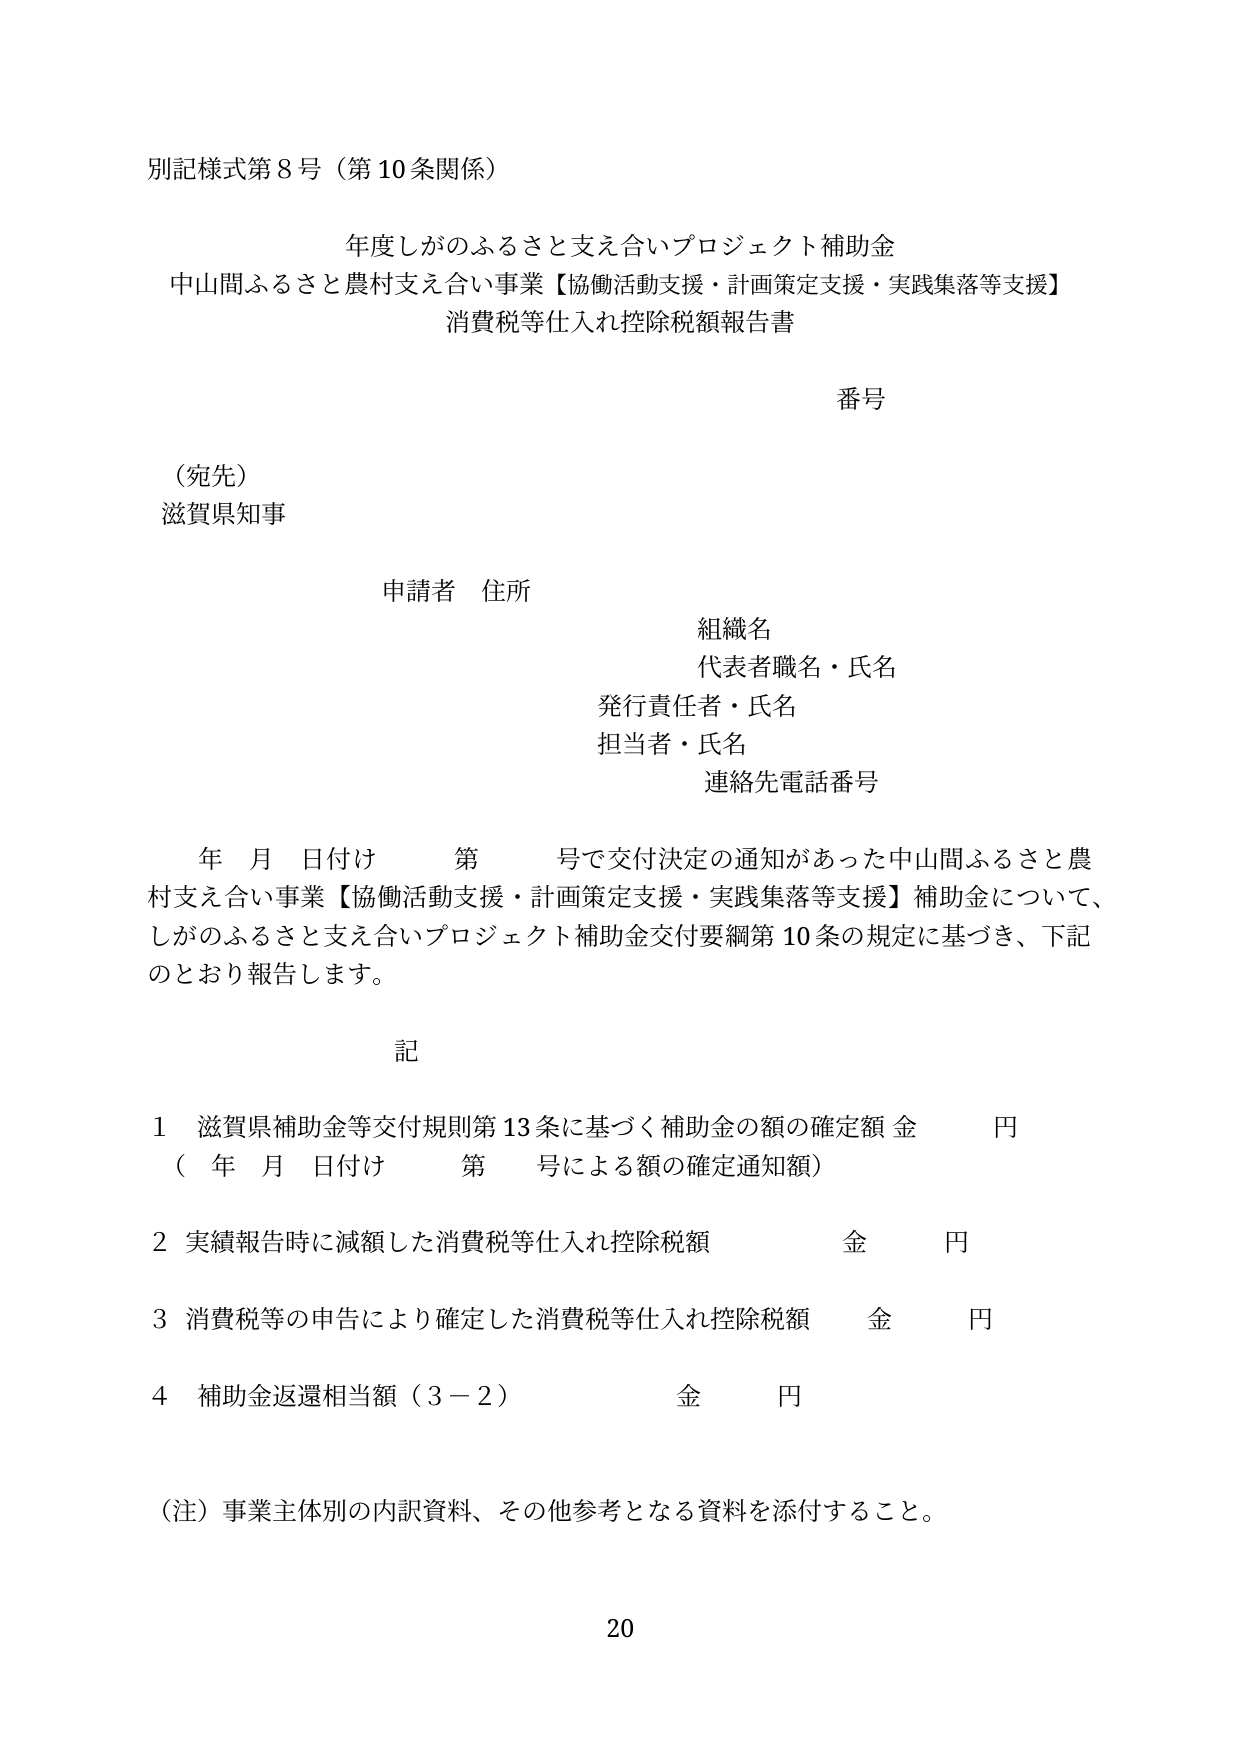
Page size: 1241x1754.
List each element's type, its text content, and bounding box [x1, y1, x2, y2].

text 年度しがのふるさと支え合いプロジェクト補助金 [148, 225, 1092, 264]
text 消費税等仕入れ控除税額報告書 [148, 302, 1092, 340]
text ４ 補助金返還相当額（３－２） 金 円 [148, 1375, 1092, 1414]
text 発行責任者・氏名 [148, 685, 1092, 724]
text 別記様式第８号（第10条関係） [148, 149, 1092, 187]
text 記 [148, 1030, 1092, 1069]
text １ 滋賀県補助金等交付規則第13条に基づく補助金の額の確定額 金 円 [148, 1107, 1092, 1145]
text （ 年 月 日付け 第 号による額の確定通知額） [148, 1145, 1092, 1184]
text 担当者・氏名 [148, 724, 1092, 762]
text 組織名 [148, 609, 1092, 647]
text 中山間ふるさと農村支え合い事業【協働活動支援・計画策定支援・実践集落等支援】 [148, 264, 1092, 302]
text 年 月 日付け 第 号で交付決定の通知があった中山間ふるさと農村支え合い事業【協働活動支援・計画策定支援・実践集落等支援】補助金について、しがのふるさと支え合いプロジェクト補助金交付要綱第10条の規定に基づき、下記のとおり報告します。 [148, 839, 1092, 992]
text 連絡先電話番号 [148, 762, 1092, 800]
text （注）事業主体別の内訳資料、その他参考となる資料を添付すること。 [148, 1490, 1092, 1529]
text ３ 消費税等の申告により確定した消費税等仕入れ控除税額 金 円 [148, 1299, 1092, 1337]
text 番号 [148, 379, 1092, 417]
text 代表者職名・氏名 [148, 647, 1092, 685]
text ２ 実績報告時に減額した消費税等仕入れ控除税額 金 円 [148, 1222, 1092, 1260]
text 滋賀県知事 [148, 494, 1092, 532]
text （宛先） [148, 455, 1092, 494]
text 申請者 住所 [148, 570, 1092, 609]
